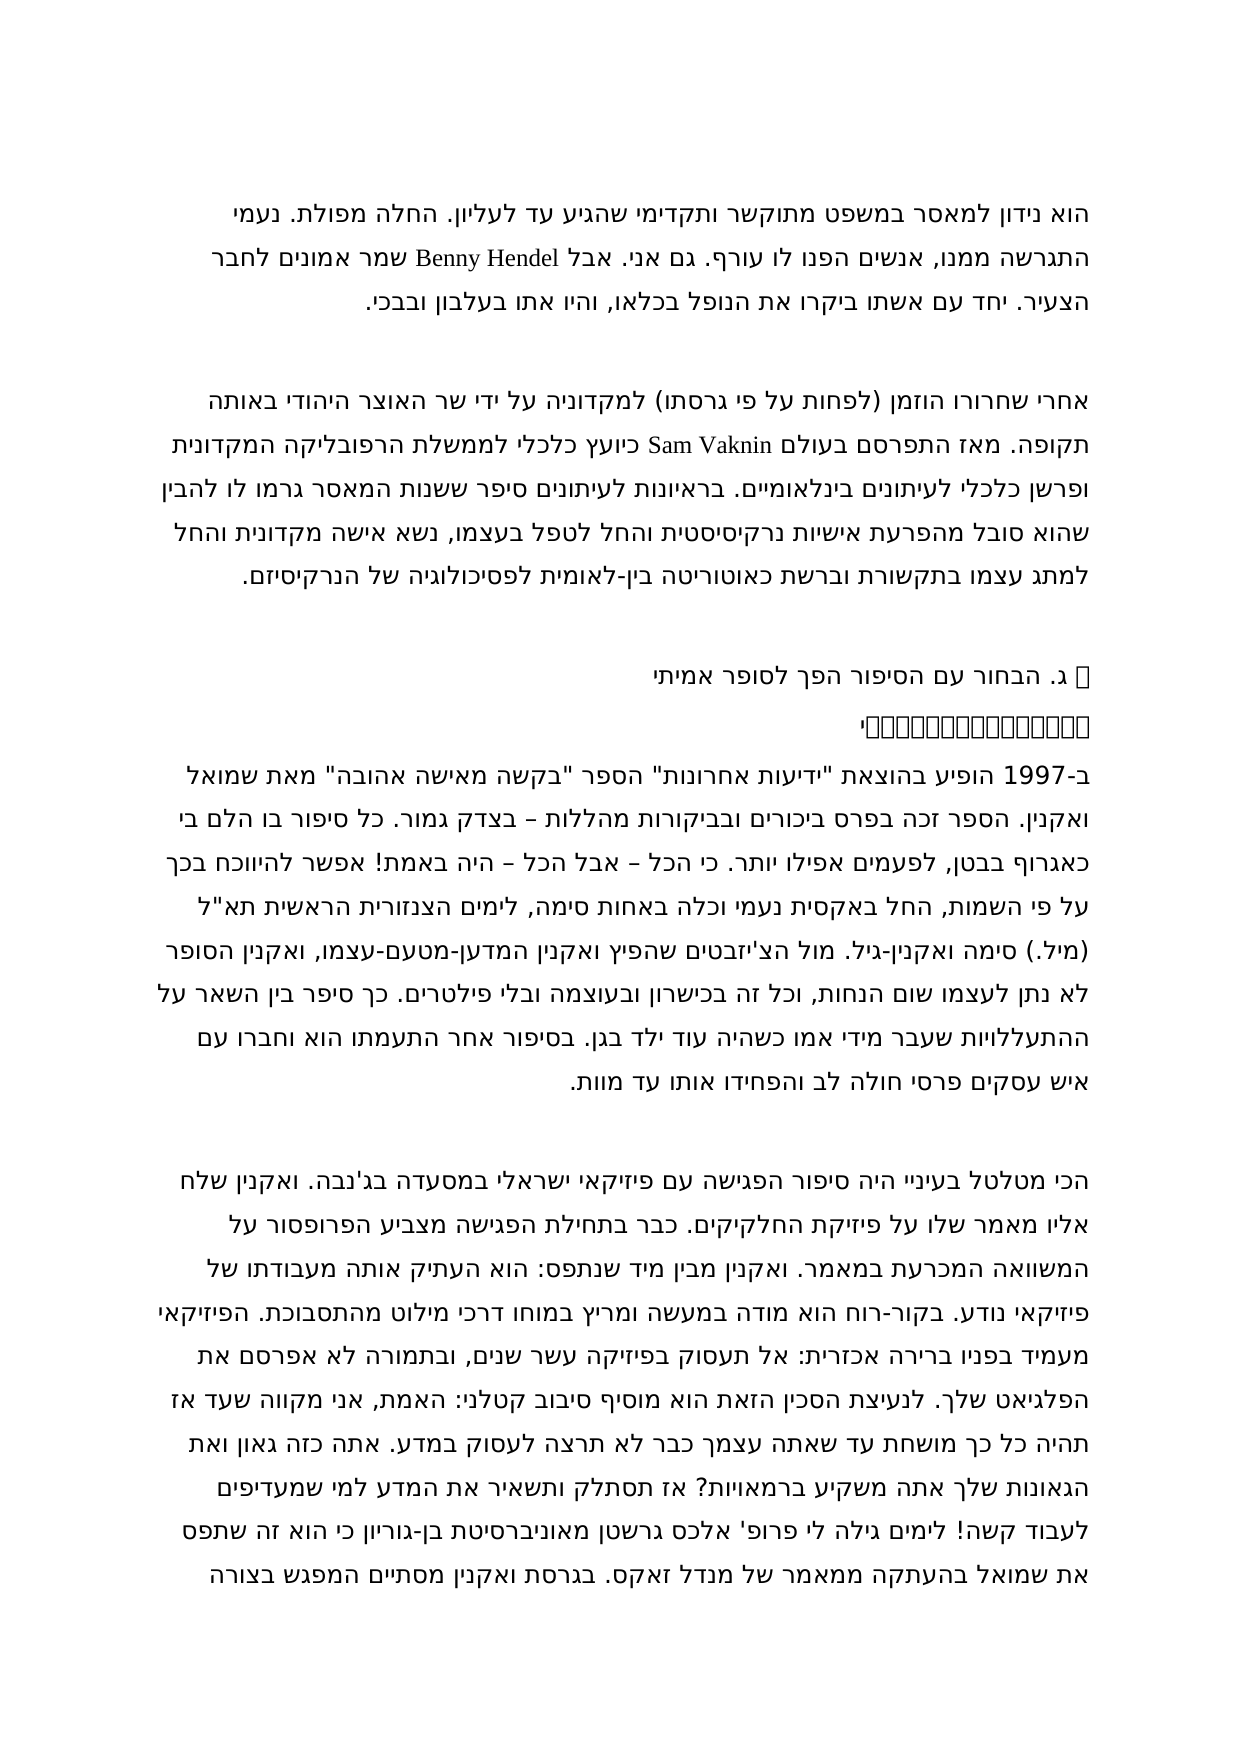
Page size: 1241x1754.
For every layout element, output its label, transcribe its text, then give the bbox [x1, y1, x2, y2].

text אחרי שחרורו הוזמן (לפחות על פי גרסתו) למקדוניה על ידי שר האוצר היהודי באותה תקופה. מאז התפרסם בעולם Sam Vaknin כיועץ כלכלי לממשלת הרפובליקה המקדונית ופרשן כלכלי לעיתונים בינלאומיים. בראיונות לעיתונים סיפר ששנות המאסר גרמו לו להבין שהוא סובל מהפרעת אישיות נרקיסיסטית והחל לטפל בעצמו, נשא אישה מקדונית והחל למתג עצמו בתקשורת וברשת כאוטוריטה בין-לאומית לפסיכולוגיה של הנרקיסיזם. [150, 386, 1090, 591]
text 📖 ג. הבחור עם הסיפור הפך לסופר אמיתי [150, 661, 1090, 690]
text הוא נידון למאסר במשפט מתוקשר ותקדימי שהגיע עד לעליון. החלה מפולת. נעמי התגרשה ממנו, אנשים הפנו לו עורף. גם אני. אבל Benny Hendel שמר אמונים לחבר הצעיר. יחד עם אשתו ביקרו את הנופל בכלאו, והיו אתו בעלבון ובבכי. [150, 199, 1090, 316]
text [150, 1166, 1090, 1589]
text ב-1997 הופיע בהוצאת "ידיעות אחרונות" הספר "בקשה מאישה אהובה" מאת שמואל ואקנין. הספר זכה בפרס ביכורים ובביקורות מהללות – בצדק גמור. כל סיפור בו הלם בי כאגרוף בבטן, לפעמים אפילו יותר. כי הכל – אבל הכל – היה באמת! אפשר להיווכח בכך על פי השמות, החל באקסית נעמי וכלה באחות סימה, לימים הצנזורית הראשית תא"ל (מיל.) סימה ואקנין-גיל. מול הצ'יזבטים שהפיץ ואקנין המדען-מטעם-עצמו, ואקנין הסופר לא נתן לעצמו שום הנחות, וכל זה בכישרון ובעוצמה ובלי פילטרים. כך סיפר בין השאר על ההתעללויות שעבר מידי אמו כשהיה עוד ילד בגן. בסיפור אחר התעמתו הוא וחברו עם איש עסקים פרסי חולה לב והפחידו אותו עד מוות. [150, 761, 1090, 1096]
text ➖➖➖➖➖➖➖➖➖➖➖➖➖➖➖י [150, 711, 1090, 740]
